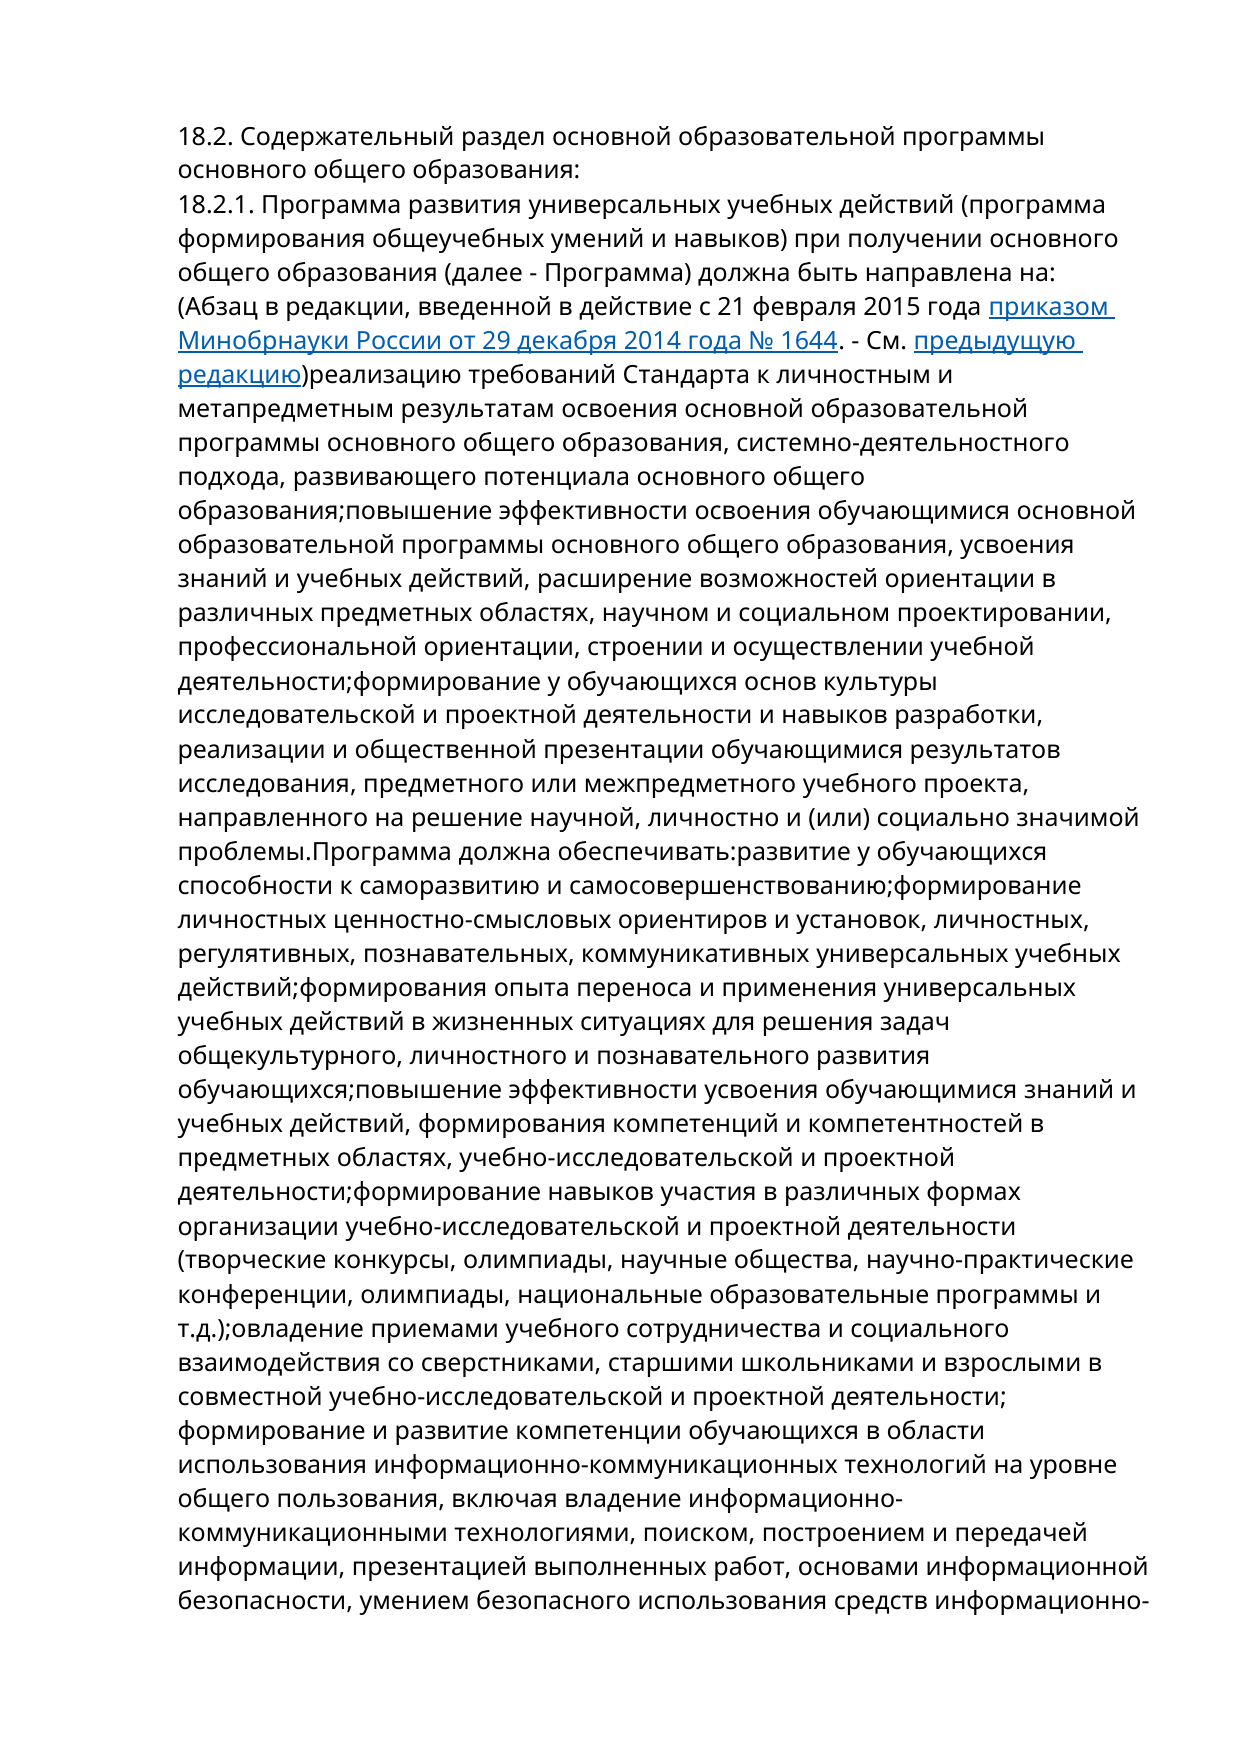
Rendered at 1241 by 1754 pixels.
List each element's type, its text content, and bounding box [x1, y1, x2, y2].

text 18.2. Содержательный раздел основной образовательной программы основного общего образования: [177, 118, 1152, 186]
text 18.2.1. Программа развития универсальных учебных действий (программа формирования общеучебных умений и навыков) при получении основного общего образования (далее - Программа) должна быть направлена на: (Абзац в редакции, введенной в действие с 21 февраля 2015 года приказом Минобрнауки России от 29 декабря 2014 года № 1644. - См. предыдущую редакцию)реализацию требований Стандарта к личностным и метапредметным результатам освоения основной образовательной программы основного общего образования, системно-деятельностного подхода, развивающего потенциала основного общего образования;повышение эффективности освоения обучающимися основной образовательной программы основного общего образования, усвоения знаний и учебных действий, расширение возможностей ориентации в различных предметных областях, научном и социальном проектировании, профессиональной ориентации, строении и осуществлении учебной деятельности;формирование у обучающихся основ культуры исследовательской и проектной деятельности и навыков разработки, реализации и общественной презентации обучающимися результатов исследования, предметного или межпредметного учебного проекта, направленного на решение научной, личностно и (или) социально значимой проблемы.Программа должна обеспечивать:развитие у обучающихся способности к саморазвитию и самосовершенствованию;формирование личностных ценностно-смысловых ориентиров и установок, личностных, регулятивных, познавательных, коммуникативных универсальных учебных действий;формирования опыта переноса и применения универсальных учебных действий в жизненных ситуациях для решения задач общекультурного, личностного и познавательного развития обучающихся;повышение эффективности усвоения обучающимися знаний и учебных действий, формирования компетенций и компетентностей в предметных областях, учебно-исследовательской и проектной деятельности;формирование навыков участия в различных формах организации учебно-исследовательской и проектной деятельности (творческие конкурсы, олимпиады, научные общества, научно-практические конференции, олимпиады, национальные образовательные программы и т.д.);овладение приемами учебного сотрудничества и социального взаимодействия со сверстниками, старшими школьниками и взрослыми в совместной учебно-исследовательской и проектной деятельности; [177, 186, 1152, 1412]
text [177, 1412, 1152, 1617]
